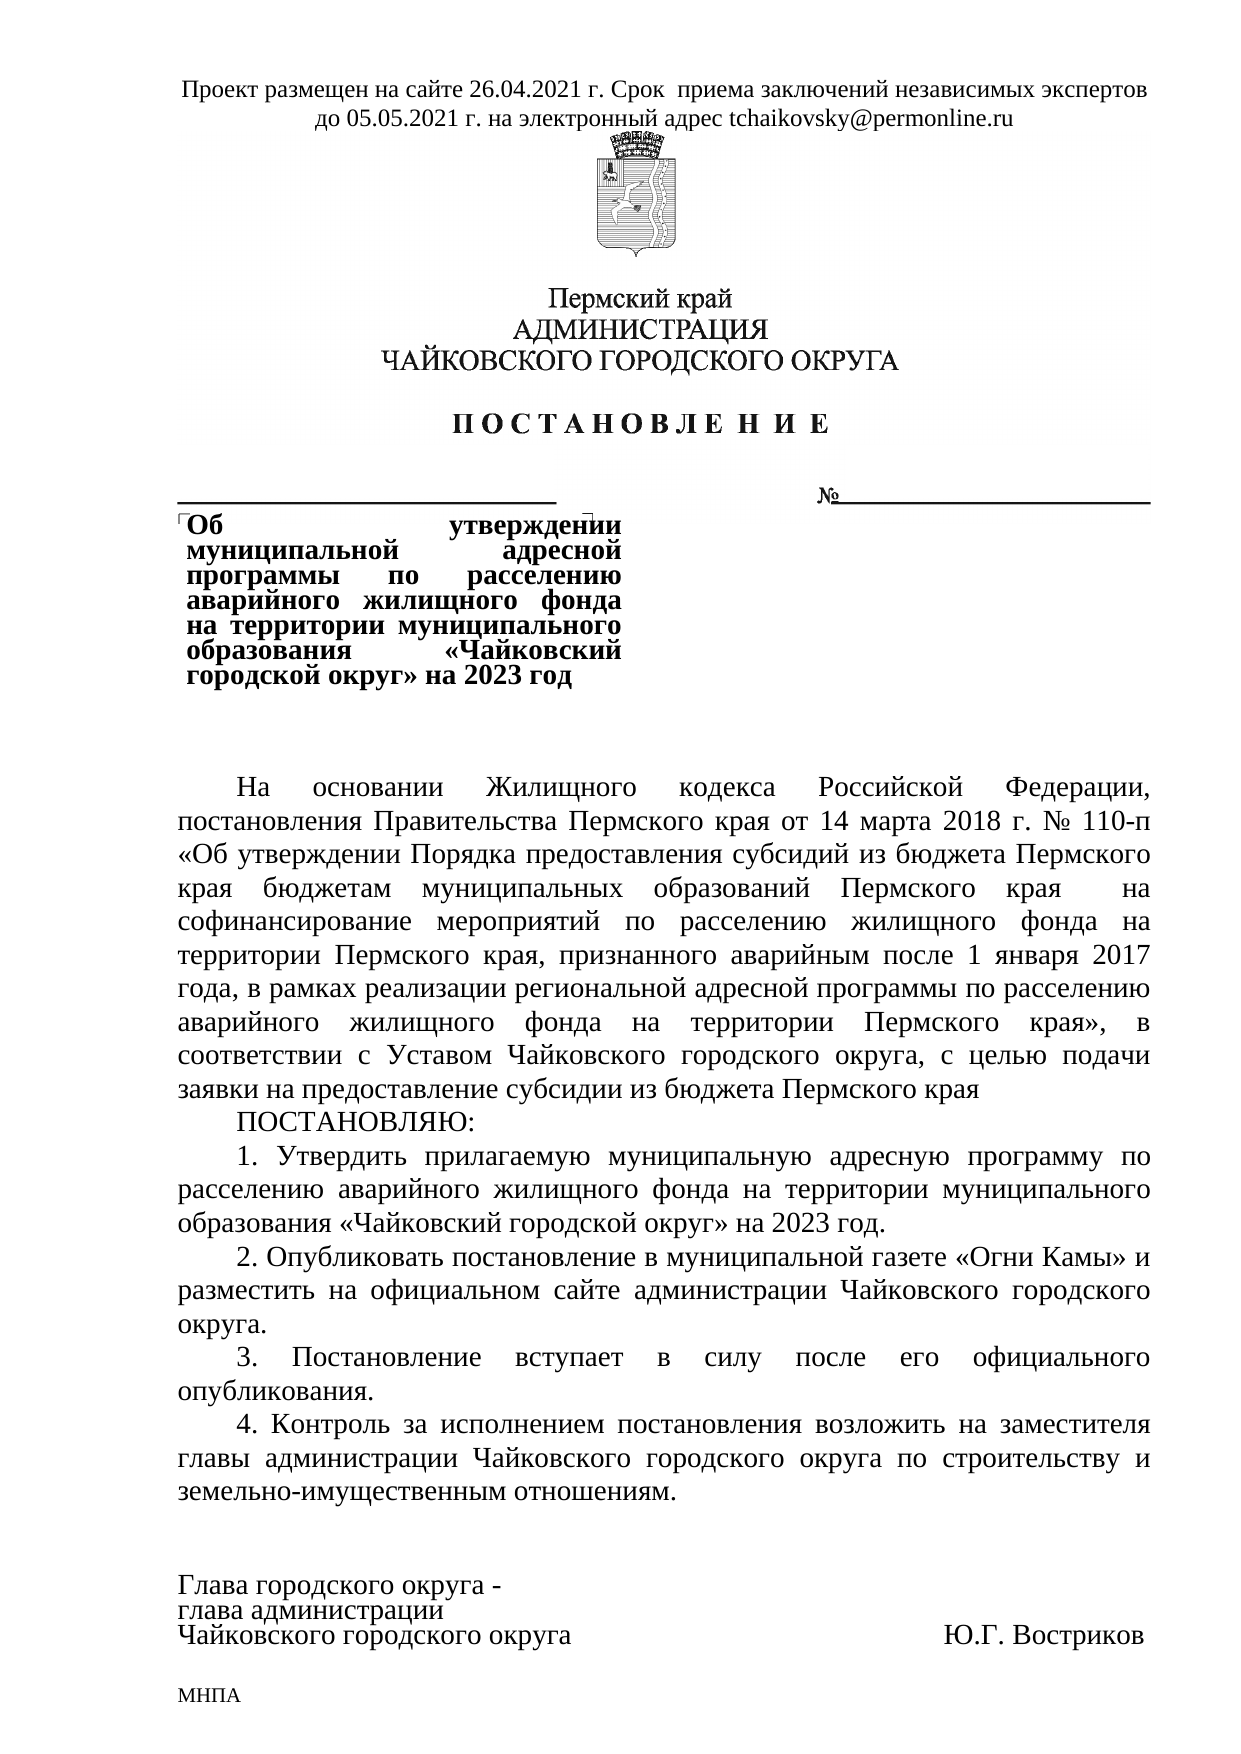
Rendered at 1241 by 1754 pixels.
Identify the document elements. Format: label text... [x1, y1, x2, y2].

text Глава городского округа - [177, 1574, 1152, 1599]
picture [177, 131, 1151, 524]
text 3. Постановление вступает в силу после его официального опубликования. [177, 1339, 1152, 1406]
text 2. Опубликовать постановление в муниципальной газете «Огни Камы» и разместить на официальном сайте администрации Чайковского городского округа. [177, 1239, 1152, 1339]
text ПОСТАНОВЛЯЮ: [177, 1104, 1152, 1138]
text МНПА [177, 1683, 1152, 1707]
text 1. Утвердить прилагаемую муниципальную адресную программу по расселению аварийного жилищного фонда на территории муниципального образования «Чайковский городской округ» на 2023 год. [177, 1138, 1152, 1239]
picture [192, 516, 202, 524]
text 4. Контроль за исполнением постановления возложить на заместителя главы администрации Чайковского городского округа по строительству и земельно-имущественным отношениям. [177, 1406, 1152, 1507]
text глава администрации [177, 1599, 1152, 1624]
text Чайковского городского округа Ю.Г. Востриков [177, 1624, 1152, 1649]
text На основании Жилищного кодекса Российской Федерации, постановления Правительства Пермского края от 14 марта 2018 г. № 110-п «Об утверждении Порядка предоставления субсидий из бюджета Пермского края бюджетам муниципальных образований Пермского края на софинансирование мероприятий по расселению жилищного фонда на территории Пермского края, признанного аварийным после 1 января 2017 года, в рамках реализации региональной адресной программы по расселению аварийного жилищного фонда на территории Пермского края», в соответствии с Уставом Чайковского городского округа, с целью подачи заявки на предоставление субсидии из бюджета Пермского края [177, 769, 1152, 1104]
